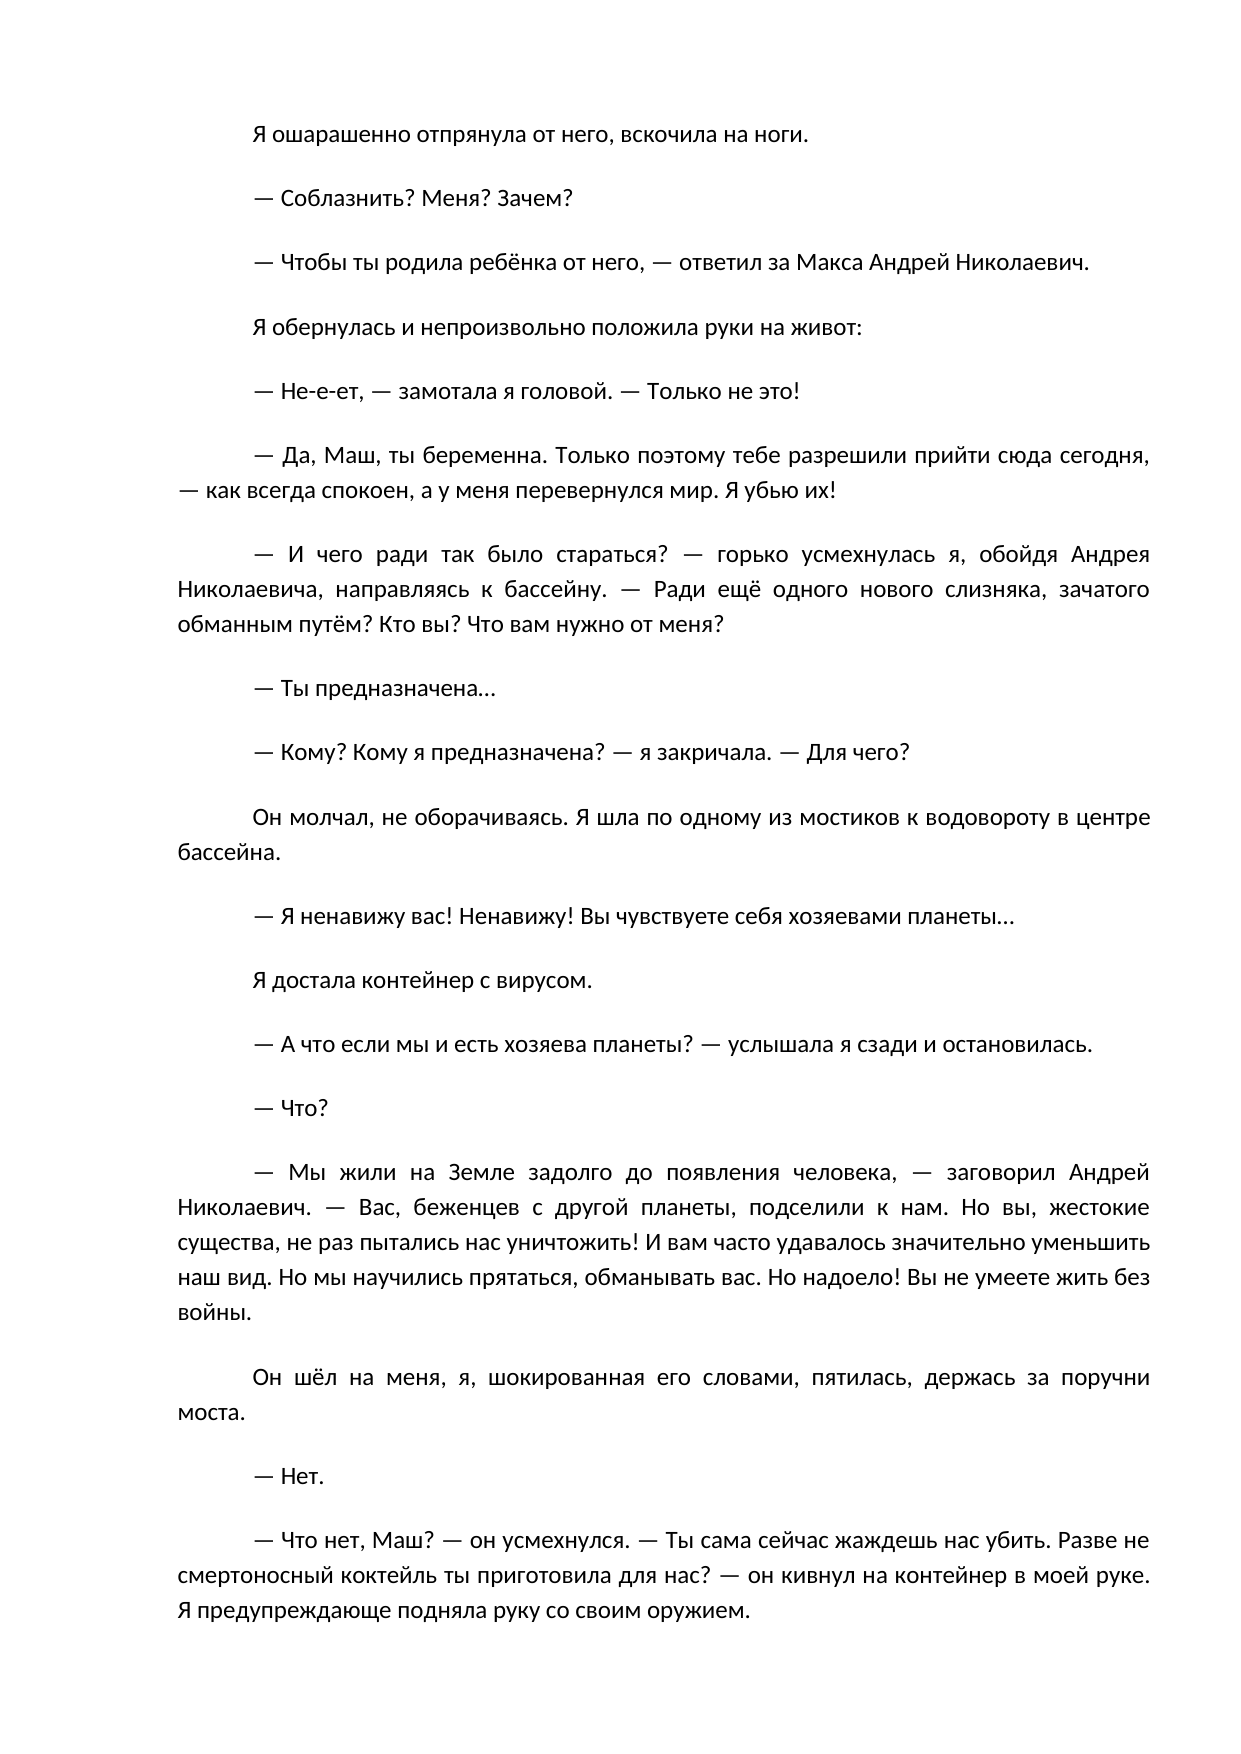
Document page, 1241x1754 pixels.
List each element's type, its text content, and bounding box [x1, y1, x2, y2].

text — Да, Маш, ты беременна. Только поэтому тебе разрешили прийти сюда сегодня, — как всегда спокоен, а у меня перевернулся мир. Я убью их! [177, 439, 1152, 504]
text Он молчал, не оборачиваясь. Я шла по одному из мостиков к водовороту в центре бассейна. [177, 801, 1152, 866]
text — Что нет, Маш? — он усмехнулся. — Ты сама сейчас жаждешь нас убить. Разве не смертоносный коктейль ты приготовила для нас? — он кивнул на контейнер в моей руке. Я предупреждающе подняла руку со своим оружием. [177, 1524, 1152, 1624]
text Я обернулась и непроизвольно положила руки на живот: [177, 311, 1152, 341]
text — Чтобы ты родила ребёнка от него, — ответил за Макса Андрей Николаевич. [177, 246, 1152, 277]
text — И чего ради так было стараться? — горько усмехнулась я, обойдя Андрея Николаевича, направляясь к бассейну. — Ради ещё одного нового слизняка, зачатого обманным путём? Кто вы? Что вам нужно от меня? [177, 538, 1152, 639]
text — Не-е-ет, — замотала я головой. — Только не это! [177, 375, 1152, 405]
text — Ты предназначена… [177, 672, 1152, 703]
text — Мы жили на Земле задолго до появления человека, — заговорил Андрей Николаевич. — Вас, беженцев с другой планеты, подселили к нам. Но вы, жестокие существа, не раз пытались нас уничтожить! И вам часто удавалось значительно уменьшить наш вид. Но мы научились прятаться, обманывать вас. Но надоело! Вы не умеете жить без войны. [177, 1156, 1152, 1327]
text — Нет. [177, 1460, 1152, 1490]
text Он шёл на меня, я, шокированная его словами, пятилась, держась за поручни моста. [177, 1361, 1152, 1426]
text Я ошарашенно отпрянула от него, вскочила на ноги. [177, 118, 1152, 149]
text — Кому? Кому я предназначена? — я закричала. — Для чего? [177, 736, 1152, 767]
text — А что если мы и есть хозяева планеты? — услышала я сзади и остановилась. [177, 1028, 1152, 1059]
text Я достала контейнер с вирусом. [177, 964, 1152, 994]
text — Я ненавижу вас! Ненавижу! Вы чувствуете себя хозяевами планеты… [177, 900, 1152, 930]
text — Что? [177, 1092, 1152, 1123]
text — Соблазнить? Меня? Зачем? [177, 182, 1152, 213]
